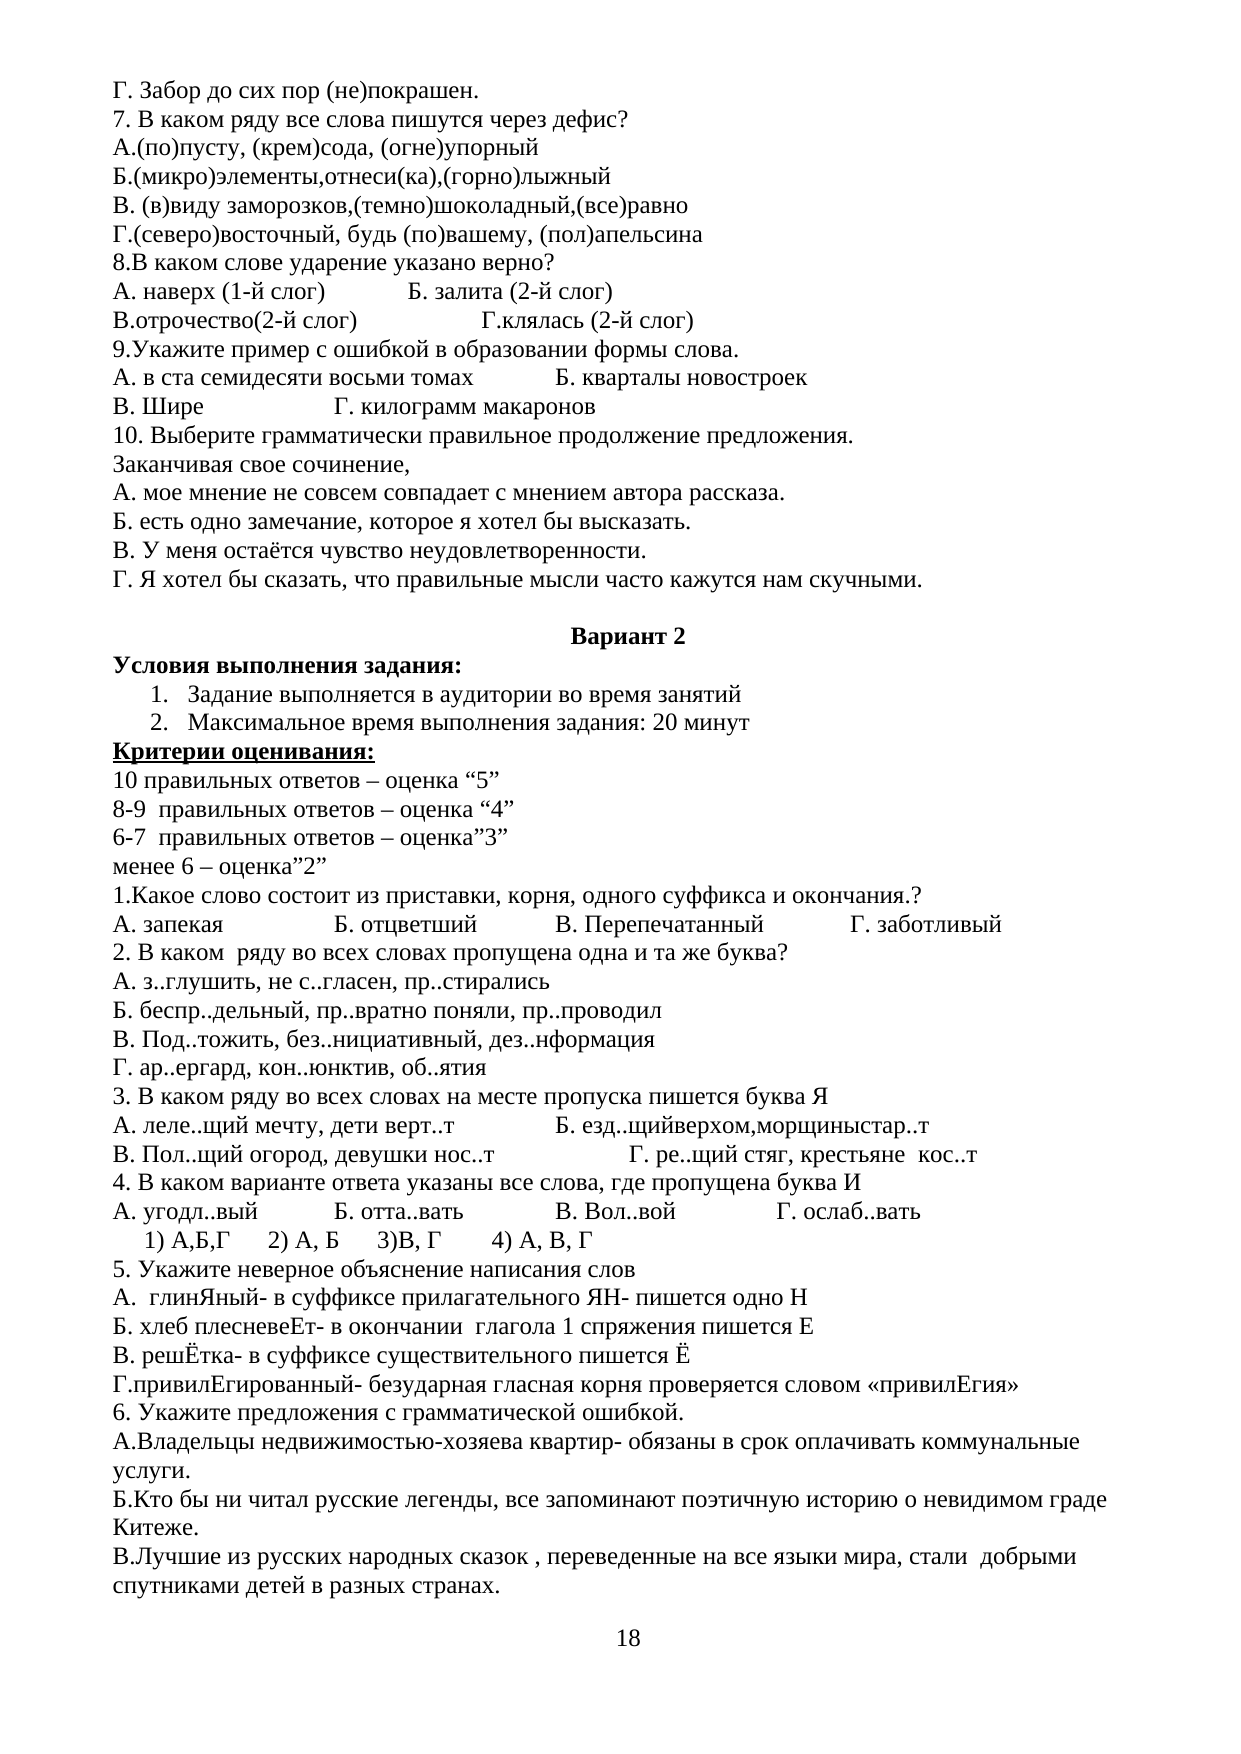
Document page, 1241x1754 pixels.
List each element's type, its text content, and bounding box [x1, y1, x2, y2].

list Задание выполняется в аудитории во время занятий [150, 679, 1144, 707]
text Б.(микро)элементы,отнеси(ка),(горно)лыжный [112, 161, 1144, 190]
text А.(по)пусту, (крем)сода, (огне)упорный [112, 132, 1144, 161]
text Заканчивая свое сочинение, [112, 449, 1144, 477]
text Б. беспр..дельный, пр..вратно поняли, пр..проводил [112, 995, 1144, 1024]
text 6-7 правильных ответов – оценка”3” [112, 822, 1144, 851]
text А. запекая Б. отцветший В. Перепечатанный Г. заботливый [112, 909, 1144, 937]
text А. леле..щий мечту, дети верт..т Б. езд..щийверхом,морщиныстар..т [112, 1110, 1144, 1139]
text А. мое мнение не совсем совпадает с мнением автора рассказа. [112, 477, 1144, 506]
text В. Шире Г. килограмм макаронов [112, 391, 1144, 420]
text В. Пол..щий огород, девушки нос..т Г. ре..щий стяг, крестьяне кос..т [112, 1139, 1144, 1167]
text Г.(северо)восточный, будь (по)вашему, (пол)апельсина [112, 219, 1144, 247]
text В. Под..тожить, без..нициативный, дез..нформация [112, 1024, 1144, 1052]
text менее 6 – оценка”2” [112, 851, 1144, 880]
text Г.привилЕгированный- безударная гласная корня проверяется словом «привилЕгия» [112, 1369, 1144, 1397]
text 6. Укажите предложения с грамматической ошибкой. [112, 1397, 1144, 1426]
text Б.Кто бы ни читал русские легенды, все запоминают поэтичную историю о невидимом граде Китеже. [112, 1484, 1144, 1541]
text Условия выполнения задания: [112, 650, 1144, 679]
text 1.Какое слово состоит из приставки, корня, одного суффикса и окончания.? [112, 880, 1144, 909]
text 8-9 правильных ответов – оценка “4” [112, 794, 1144, 822]
text 4. В каком варианте ответа указаны все слова, где пропущена буква И [112, 1167, 1144, 1196]
text А. угодл..вый Б. отта..вать В. Вол..вой Г. ослаб..вать [112, 1196, 1144, 1225]
text 3. В каком ряду во всех словах на месте пропуска пишется буква Я [112, 1081, 1144, 1110]
text В. У меня остаётся чувство неудовлетворенности. [112, 535, 1144, 564]
text А. глинЯный- в суффиксе прилагательного ЯН- пишется одно Н [112, 1282, 1144, 1311]
text В. (в)виду заморозков,(темно)шоколадный,(все)равно [112, 190, 1144, 219]
text 10. Выберите грамматически правильное продолжение предложения. [112, 420, 1144, 449]
text Критерии оценивания: [112, 736, 1144, 765]
text 8.В каком слове ударение указано верно? [112, 247, 1144, 276]
text 7. В каком ряду все слова пишутся через дефис? [112, 104, 1144, 132]
text В. решЁтка- в суффиксе существительного пишется Ё [112, 1340, 1144, 1369]
text В.Лучшие из русских народных сказок , переведенные на все языки мира, стали добрыми спутниками детей в разных странах. [112, 1541, 1144, 1599]
text А. з..глушить, не с..гласен, пр..стирались [112, 966, 1144, 995]
text Г. Забор до сих пор (не)покрашен. [112, 75, 1144, 104]
text 5. Укажите неверное объяснение написания слов [112, 1254, 1144, 1282]
text Г. Я хотел бы сказать, что правильные мысли часто кажутся нам скучными. [112, 564, 1144, 592]
text Б. хлеб плесневеЕт- в окончании глагола 1 спряжения пишется Е [112, 1311, 1144, 1340]
text 9.Укажите пример с ошибкой в образовании формы слова. [112, 334, 1144, 362]
text В.отрочество(2-й слог) Г.клялась (2-й слог) [112, 305, 1144, 334]
text Вариант 2 [112, 621, 1144, 650]
text 1) А,Б,Г 2) А, Б 3)В, Г 4) А, В, Г [112, 1225, 1144, 1254]
text А. в ста семидесяти восьми томах Б. кварталы новостроек [112, 362, 1144, 391]
text А. наверх (1-й слог) Б. залита (2-й слог) [112, 276, 1144, 305]
text 2. В каком ряду во всех словах пропущена одна и та же буква? [112, 937, 1144, 966]
text Г. ар..ергард, кон..юнктив, об..ятия [112, 1052, 1144, 1081]
text 10 правильных ответов – оценка “5” [112, 765, 1144, 794]
text А.Владельцы недвижимостью-хозяева квартир- обязаны в срок оплачивать коммунальные услуги. [112, 1426, 1144, 1484]
text Б. есть одно замечание, которое я хотел бы высказать. [112, 506, 1144, 535]
list Максимальное время выполнения задания: 20 минут [150, 707, 1144, 736]
